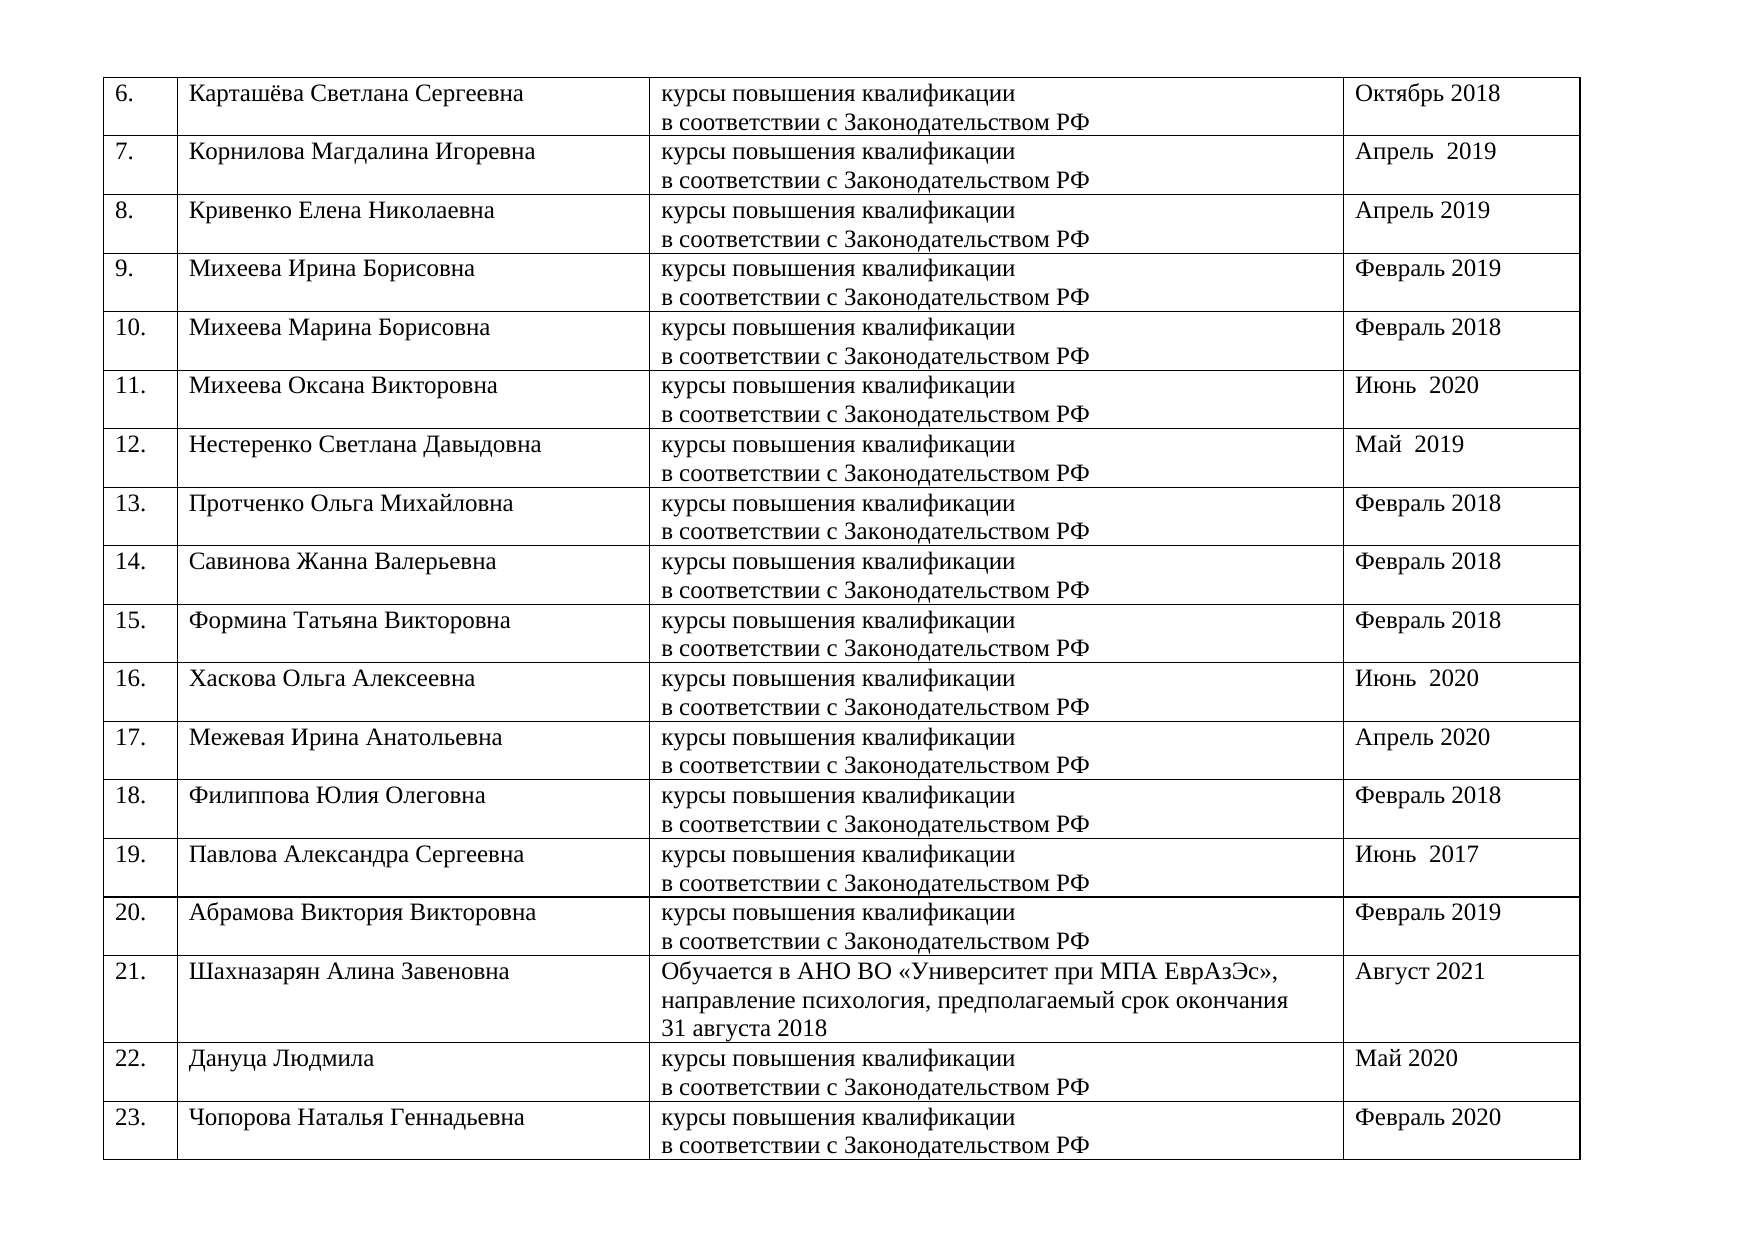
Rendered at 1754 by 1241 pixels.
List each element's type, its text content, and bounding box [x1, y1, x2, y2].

table_cell 7. [104, 136, 177, 194]
table_cell 23. [104, 1102, 177, 1159]
table_cell курсы повышения квалификации в соответствии с Законодательством РФ [650, 722, 1343, 779]
table_cell Дануца Людмила [178, 1043, 649, 1101]
table_cell 10. [104, 312, 177, 369]
table_cell Февраль 2019 [1344, 254, 1579, 311]
table_cell Август 2021 [1344, 956, 1579, 1042]
table_cell Апрель 2019 [1344, 136, 1579, 194]
table_cell Февраль 2018 [1344, 488, 1579, 545]
table_cell Апрель 2019 [1344, 195, 1579, 252]
table_cell Май 2019 [1344, 429, 1579, 487]
table_cell курсы повышения квалификации в соответствии с Законодательством РФ [650, 898, 1343, 955]
table_cell 15. [104, 605, 177, 662]
table_cell курсы повышения квалификации в соответствии с Законодательством РФ [650, 195, 1343, 252]
table_cell Февраль 2019 [1344, 898, 1579, 955]
table_cell 21. [104, 956, 177, 1042]
table_cell Кривенко Елена Николаевна [178, 195, 649, 252]
table_cell Июнь 2020 [1344, 663, 1579, 721]
table_cell Обучается в АНО ВО «Университет при МПА ЕврАзЭс», направление психология, предполагаемый срок окончания 31 августа 2018 [650, 956, 1343, 1042]
table_cell Протченко Ольга Михайловна [178, 488, 649, 545]
table_cell 12. [104, 429, 177, 487]
table_cell Карташёва Светлана Сергеевна [178, 78, 649, 135]
table_cell Июнь 2017 [1344, 839, 1579, 896]
table_cell Павлова Александра Сергеевна [178, 839, 649, 896]
table_cell Апрель 2020 [1344, 722, 1579, 779]
table_cell 18. [104, 780, 177, 838]
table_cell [650, 78, 1343, 135]
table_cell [650, 1043, 1343, 1101]
table_cell 19. [104, 839, 177, 896]
table_cell 11. [104, 371, 177, 428]
table_cell Межевая Ирина Анатольевна [178, 722, 649, 779]
table_cell 9. [104, 254, 177, 311]
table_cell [650, 136, 1343, 194]
table_cell 20. [104, 898, 177, 955]
table_cell Шахназарян Алина Завеновна [178, 956, 649, 1042]
table_cell Хаскова Ольга Алексеевна [178, 663, 649, 721]
table_cell Чопорова Наталья Геннадьевна [178, 1102, 649, 1159]
table_cell 13. [104, 488, 177, 545]
table_cell Филиппова Юлия Олеговна [178, 780, 649, 838]
table_cell курсы повышения квалификации в соответствии с Законодательством РФ [650, 488, 1343, 545]
table_cell Февраль 2018 [1344, 605, 1579, 662]
table_cell 16. [104, 663, 177, 721]
table_cell Формина Татьяна Викторовна [178, 605, 649, 662]
table_cell Февраль 2020 [1344, 1102, 1579, 1159]
table_cell курсы повышения квалификации в соответствии с Законодательством РФ [650, 780, 1343, 838]
table_cell Октябрь 2018 [1344, 78, 1579, 135]
table_cell Корнилова Магдалина Игоревна [178, 136, 649, 194]
table_cell Февраль 2018 [1344, 546, 1579, 604]
table_cell Михеева Оксана Викторовна [178, 371, 649, 428]
table_cell 14. [104, 546, 177, 604]
table_cell 17. [104, 722, 177, 779]
table_cell курсы повышения квалификации в соответствии с Законодательством РФ [650, 839, 1343, 896]
table_cell Михеева Ирина Борисовна [178, 254, 649, 311]
table_cell курсы повышения квалификации в соответствии с Законодательством РФ [650, 254, 1343, 311]
table_cell Михеева Марина Борисовна [178, 312, 649, 369]
table_cell Май 2020 [1344, 1043, 1579, 1101]
table_cell Июнь 2020 [1344, 371, 1579, 428]
table_cell курсы повышения квалификации в соответствии с Законодательством РФ [650, 605, 1343, 662]
table_cell курсы повышения квалификации в соответствии с Законодательством РФ [650, 663, 1343, 721]
table_cell Савинова Жанна Валерьевна [178, 546, 649, 604]
table_cell Абрамова Виктория Викторовна [178, 898, 649, 955]
table_cell Февраль 2018 [1344, 312, 1579, 369]
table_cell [650, 1102, 1343, 1159]
table_cell 6. [104, 78, 177, 135]
table_cell 8. [104, 195, 177, 252]
table_cell Нестеренко Светлана Давыдовна [178, 429, 649, 487]
table_cell курсы повышения квалификации в соответствии с Законодательством РФ [650, 429, 1343, 487]
table_cell курсы повышения квалификации в соответствии с Законодательством РФ [650, 546, 1343, 604]
table_cell 22. [104, 1043, 177, 1101]
table_cell курсы повышения квалификации в соответствии с Законодательством РФ [650, 371, 1343, 428]
table_cell курсы повышения квалификации в соответствии с Законодательством РФ [650, 312, 1343, 369]
table_cell Февраль 2018 [1344, 780, 1579, 838]
